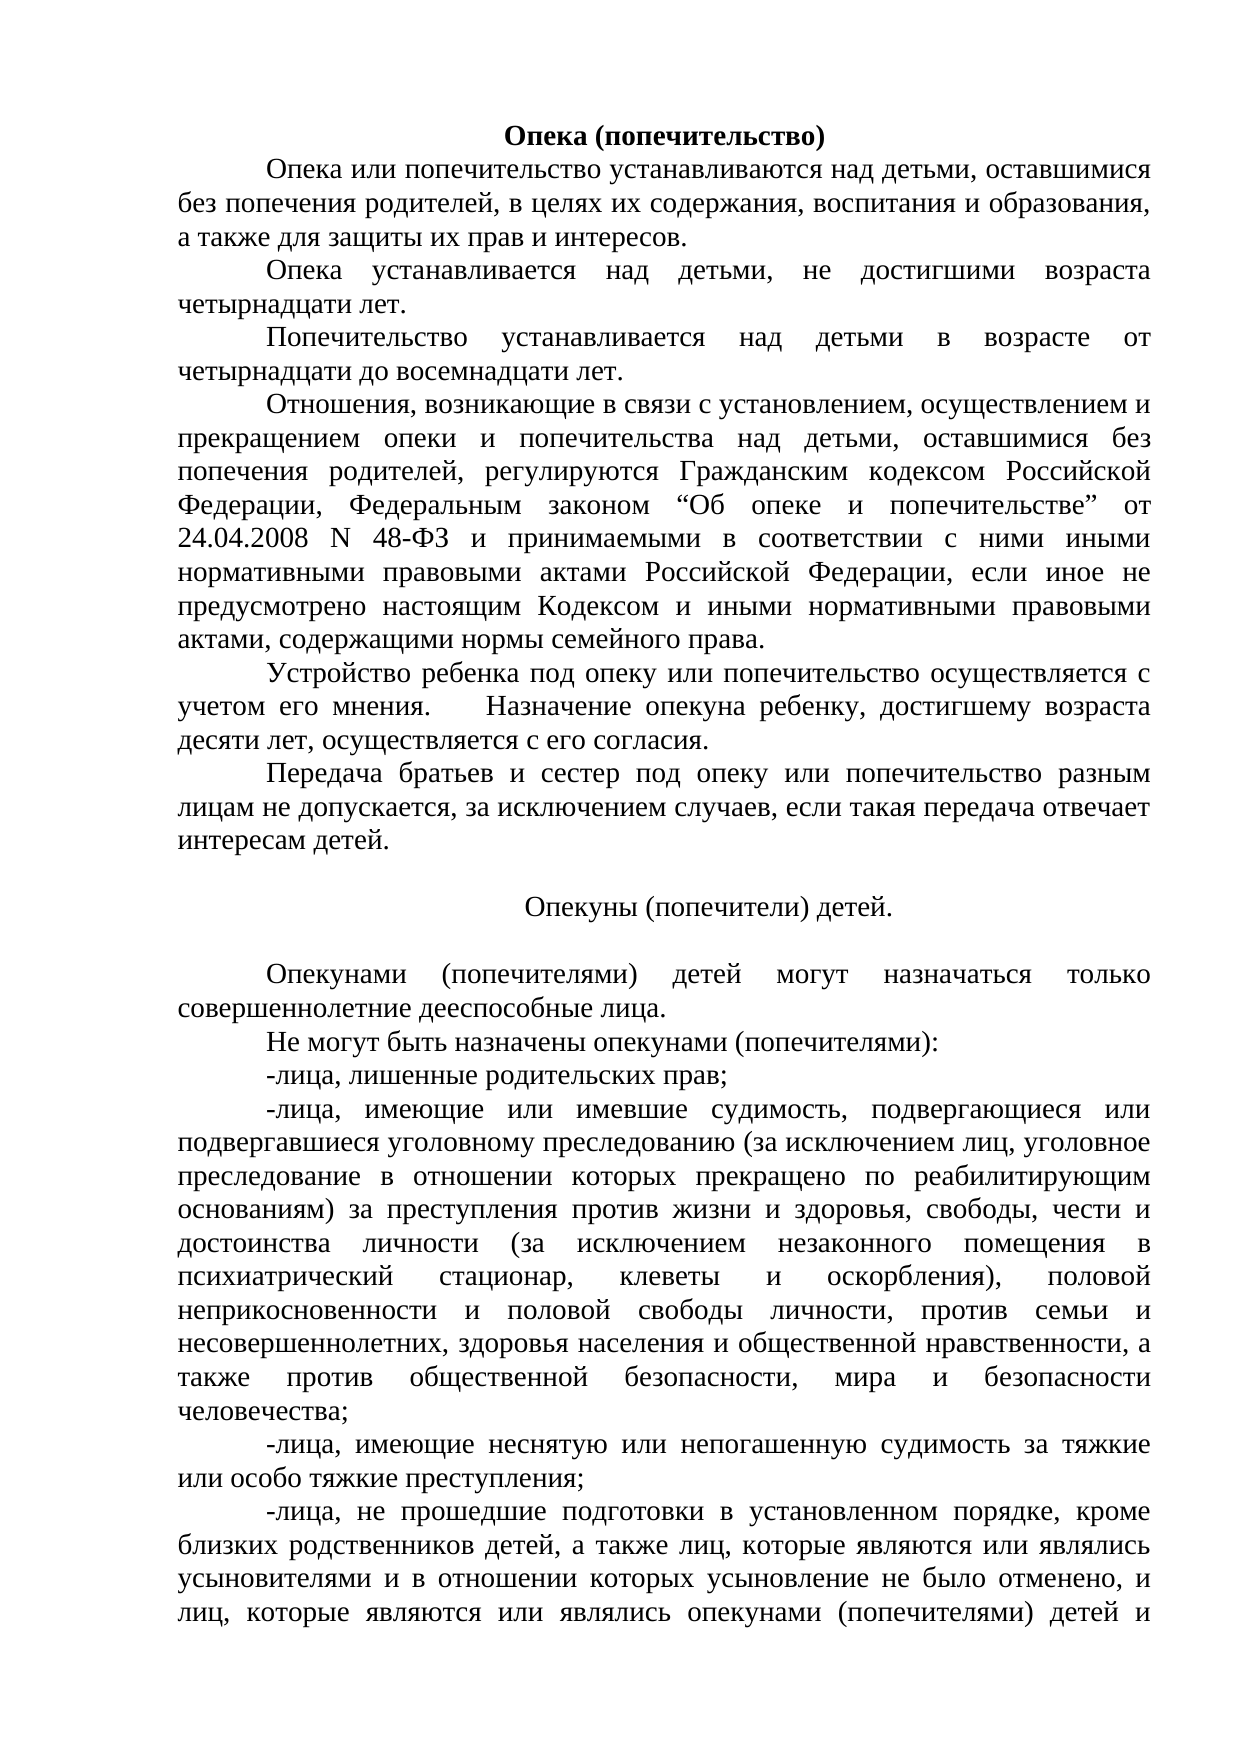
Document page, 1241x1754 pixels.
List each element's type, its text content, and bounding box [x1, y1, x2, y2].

text Попечительство устанавливается над детьми в возрасте от четырнадцати до восемнадцати лет. [177, 319, 1152, 386]
text Опека устанавливается над детьми, не достигшими возраста четырнадцати лет. [177, 252, 1152, 319]
text -лица, имеющие неснятую или непогашенную судимость за тяжкие или особо тяжкие преступления; [177, 1426, 1152, 1493]
text Не могут быть назначены опекунами (попечителями): [177, 1024, 1152, 1057]
text Передача братьев и сестер под опеку или попечительство разным лицам не допускается, за исключением случаев, если такая передача отвечает интересам детей. [177, 755, 1152, 856]
text Опека или попечительство устанавливаются над детьми, оставшимися без попечения родителей, в целях их содержания, воспитания и образования, а также для защиты их прав и интересов. [177, 152, 1152, 252]
text Устройство ребенка под опеку или попечительство осуществляется с учетом его мнения. Назначение опекуна ребенку, достигшему возраста десяти лет, осуществляется с его согласия. [177, 655, 1152, 755]
text Опекунами (попечителями) детей могут назначаться только совершеннолетние дееспособные лица. [177, 957, 1152, 1024]
text Опека (попечительство) [177, 118, 1152, 152]
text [177, 1493, 1152, 1627]
text -лица, имеющие или имевшие судимость, подвергающиеся или подвергавшиеся уголовному преследованию (за исключением лиц, уголовное преследование в отношении которых прекращено по реабилитирующим основаниям) за преступления против жизни и здоровья, свободы, чести и достоинства личности (за исключением незаконного помещения в психиатрический стационар, клеветы и оскорбления), половой неприкосновенности и половой свободы личности, против семьи и несовершеннолетних, здоровья населения и общественной нравственности, а также против общественной безопасности, мира и безопасности человечества; [177, 1091, 1152, 1426]
text -лица, лишенные родительских прав; [177, 1057, 1152, 1091]
text Отношения, возникающие в связи с установлением, осуществлением и прекращением опеки и попечительства над детьми, оставшимися без попечения родителей, регулируются Гражданским кодексом Российской Федерации, Федеральным законом “Об опеке и попечительстве” от 24.04.2008 N 48-ФЗ и принимаемыми в соответствии с ними иными нормативными правовыми актами Российской Федерации, если иное не предусмотрено настоящим Кодексом и иными нормативными правовыми актами, содержащими нормы семейного права. [177, 386, 1152, 655]
text Опекуны (попечители) детей. [177, 889, 1152, 923]
